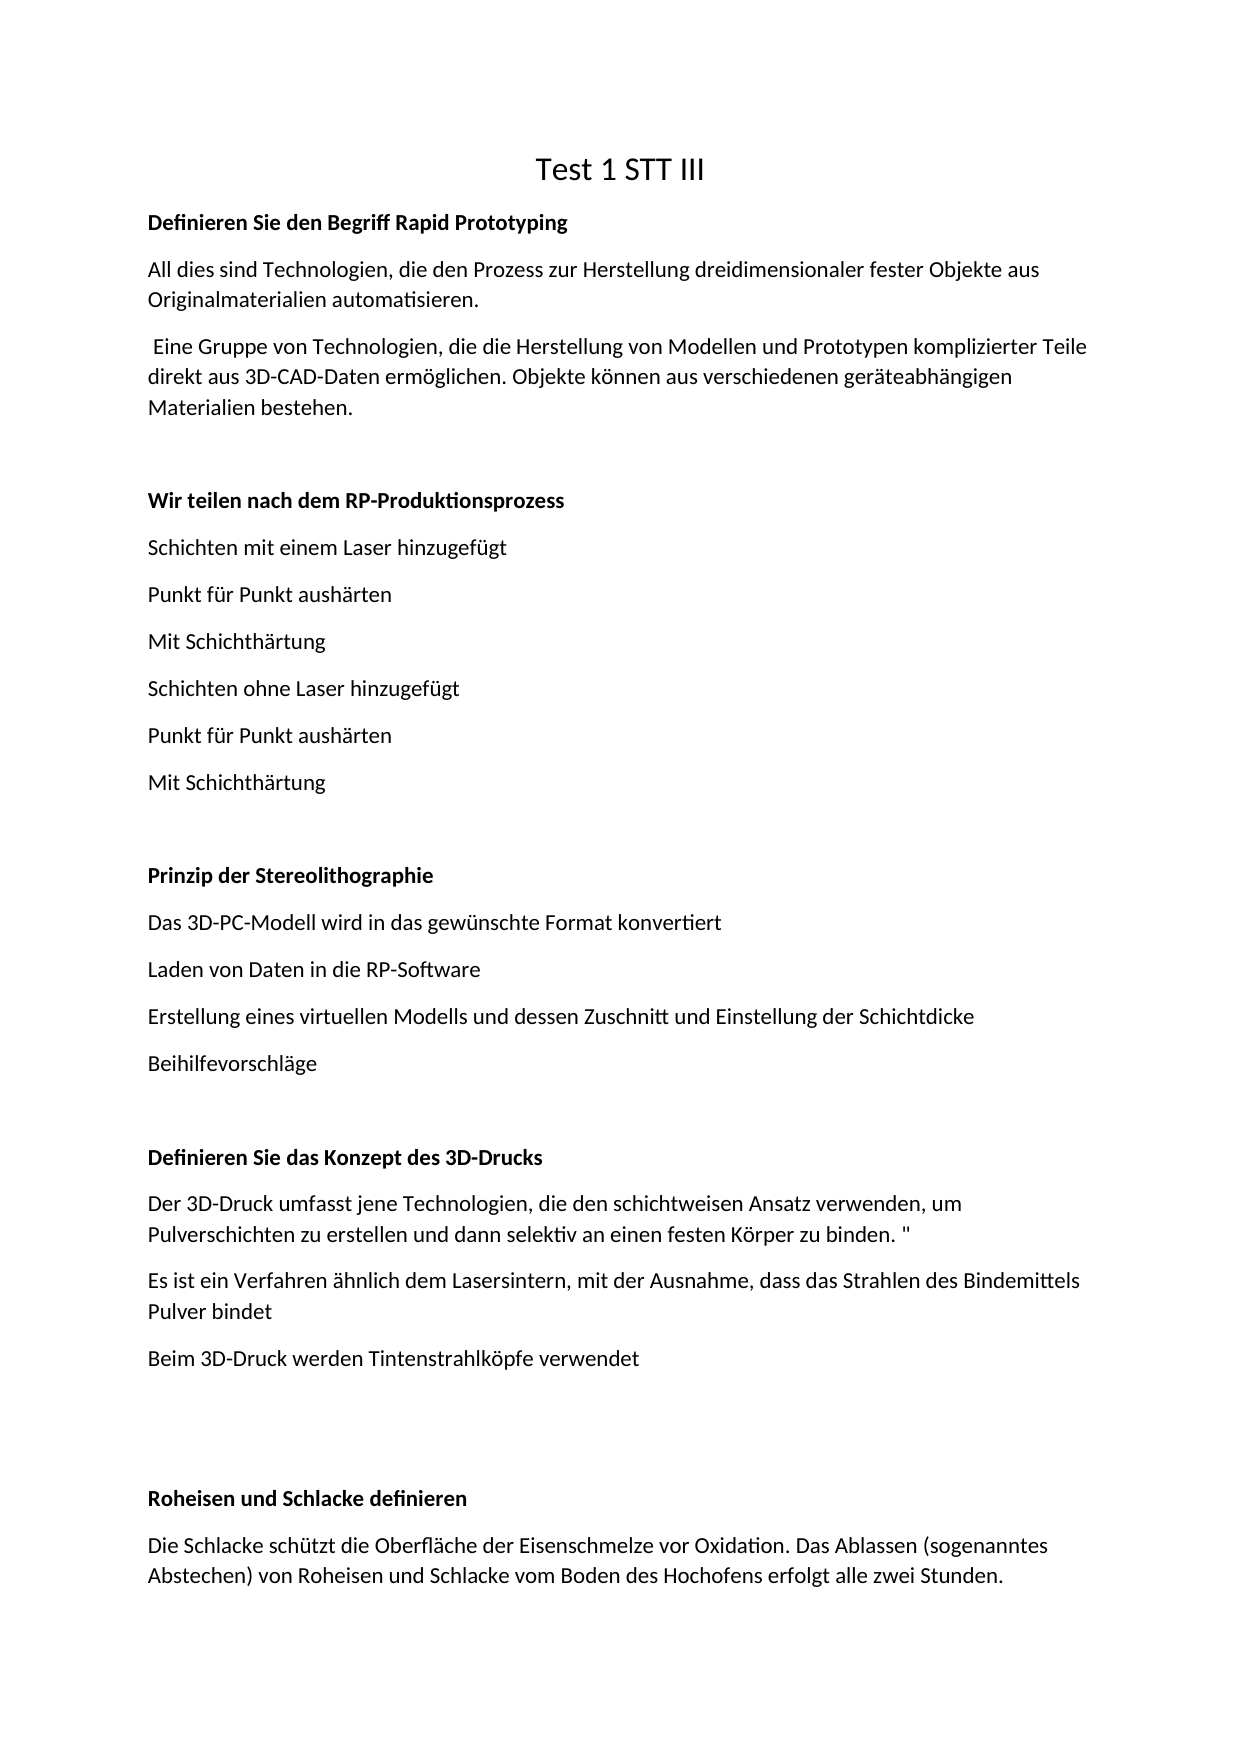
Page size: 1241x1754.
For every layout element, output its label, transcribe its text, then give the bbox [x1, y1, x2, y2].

text Laden von Daten in die RP-Software [148, 955, 1093, 983]
text Definieren Sie das Konzept des 3D-Drucks [148, 1143, 1093, 1171]
text Wir teilen nach dem RP-Produktionsprozess [148, 486, 1093, 514]
text Test 1 STT III [148, 148, 1093, 188]
text Prinzip der Stereolithographie [148, 861, 1093, 889]
text All dies sind Technologien, die den Prozess zur Herstellung dreidimensionaler fester Objekte aus Originalmaterialien automatisieren. [148, 255, 1093, 313]
text Das 3D-PC-Modell wird in das gewünschte Format konvertiert [148, 908, 1093, 936]
text Der 3D-Druck umfasst jene Technologien, die den schichtweisen Ansatz verwenden, um Pulverschichten zu erstellen und dann selektiv an einen festen Körper zu binden. " [148, 1189, 1093, 1248]
text Schichten mit einem Laser hinzugefügt [148, 533, 1093, 561]
text Erstellung eines virtuellen Modells und dessen Zuschnitt und Einstellung der Schichtdicke [148, 1002, 1093, 1030]
text Punkt für Punkt aushärten [148, 580, 1093, 608]
text Mit Schichthärtung [148, 627, 1093, 655]
text Mit Schichthärtung [148, 768, 1093, 796]
text Punkt für Punkt aushärten [148, 721, 1093, 749]
text Beihilfevorschläge [148, 1049, 1093, 1077]
text Eine Gruppe von Technologien, die die Herstellung von Modellen und Prototypen komplizierter Teile direkt aus 3D-CAD-Daten ermöglichen. Objekte können aus verschiedenen geräteabhängigen Materialien bestehen. [148, 332, 1093, 421]
text Definieren Sie den Begriff Rapid Prototyping [148, 208, 1093, 236]
text Roheisen und Schlacke definieren [148, 1484, 1093, 1512]
text Es ist ein Verfahren ähnlich dem Lasersintern, mit der Ausnahme, dass das Strahlen des Bindemittels Pulver bindet [148, 1267, 1093, 1325]
text Beim 3D-Druck werden Tintenstrahlköpfe verwendet [148, 1344, 1093, 1372]
text Schichten ohne Laser hinzugefügt [148, 674, 1093, 702]
text Die Schlacke schützt die Oberfläche der Eisenschmelze vor Oxidation. Das Ablassen (sogenanntes Abstechen) von Roheisen und Schlacke vom Boden des Hochofens erfolgt alle zwei Stunden. [148, 1531, 1093, 1589]
